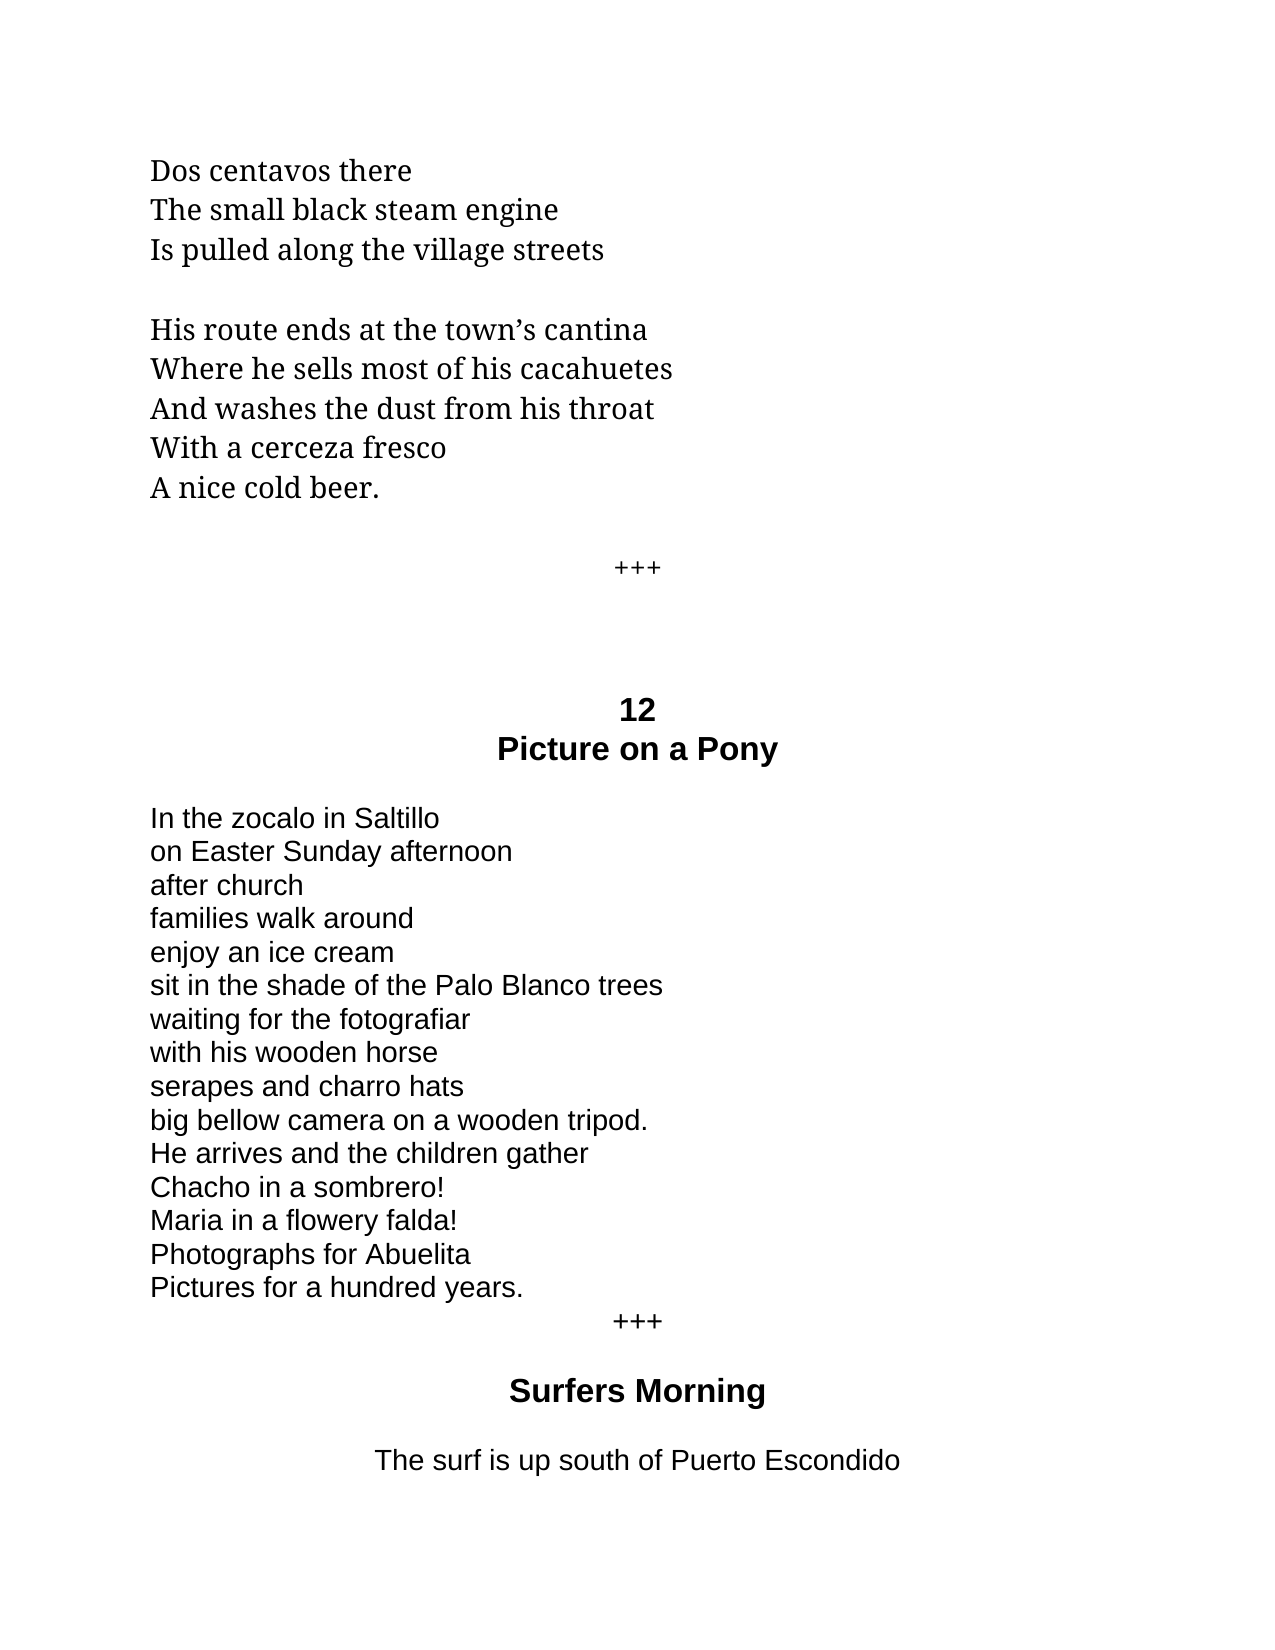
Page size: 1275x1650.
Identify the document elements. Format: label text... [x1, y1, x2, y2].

text The small black steam engine [150, 190, 1125, 229]
text 12 [150, 690, 1125, 729]
text He arrives and the children gather [150, 1136, 1125, 1169]
text after church [150, 868, 1125, 901]
text Picture on a Pony [150, 729, 1125, 767]
text Is pulled along the village streets [150, 229, 1125, 269]
text Dos centavos there [150, 150, 1125, 190]
text sit in the shade of the Palo Blanco trees [150, 968, 1125, 1002]
text serapes and charro hats [150, 1069, 1125, 1102]
text +++ [150, 547, 1125, 587]
text Photographs for Abuelita [150, 1237, 1125, 1270]
text Pictures for a hundred years. [150, 1270, 1125, 1304]
text Maria in a flowery falda! [150, 1203, 1125, 1237]
text +++ [150, 1304, 1125, 1337]
text with his wooden horse [150, 1035, 1125, 1069]
text Where he sells most of his cacahuetes [150, 348, 1125, 388]
text big bellow camera on a wooden tripod. [150, 1102, 1125, 1136]
text With a cerceza fresco [150, 428, 1125, 467]
text families walk around [150, 901, 1125, 935]
text enjoy an ice cream [150, 935, 1125, 968]
text waiting for the fotografiar [150, 1002, 1125, 1035]
text In the zocalo in Saltillo [150, 801, 1125, 834]
text And washes the dust from his throat [150, 388, 1125, 428]
text Surfers Morning [150, 1371, 1125, 1409]
text The surf is up south of Puerto Escondido [150, 1443, 1125, 1476]
text A nice cold beer. [150, 467, 1125, 507]
text on Easter Sunday afternoon [150, 834, 1125, 868]
text His route ends at the town’s cantina [150, 309, 1125, 348]
text Chacho in a sombrero! [150, 1169, 1125, 1203]
